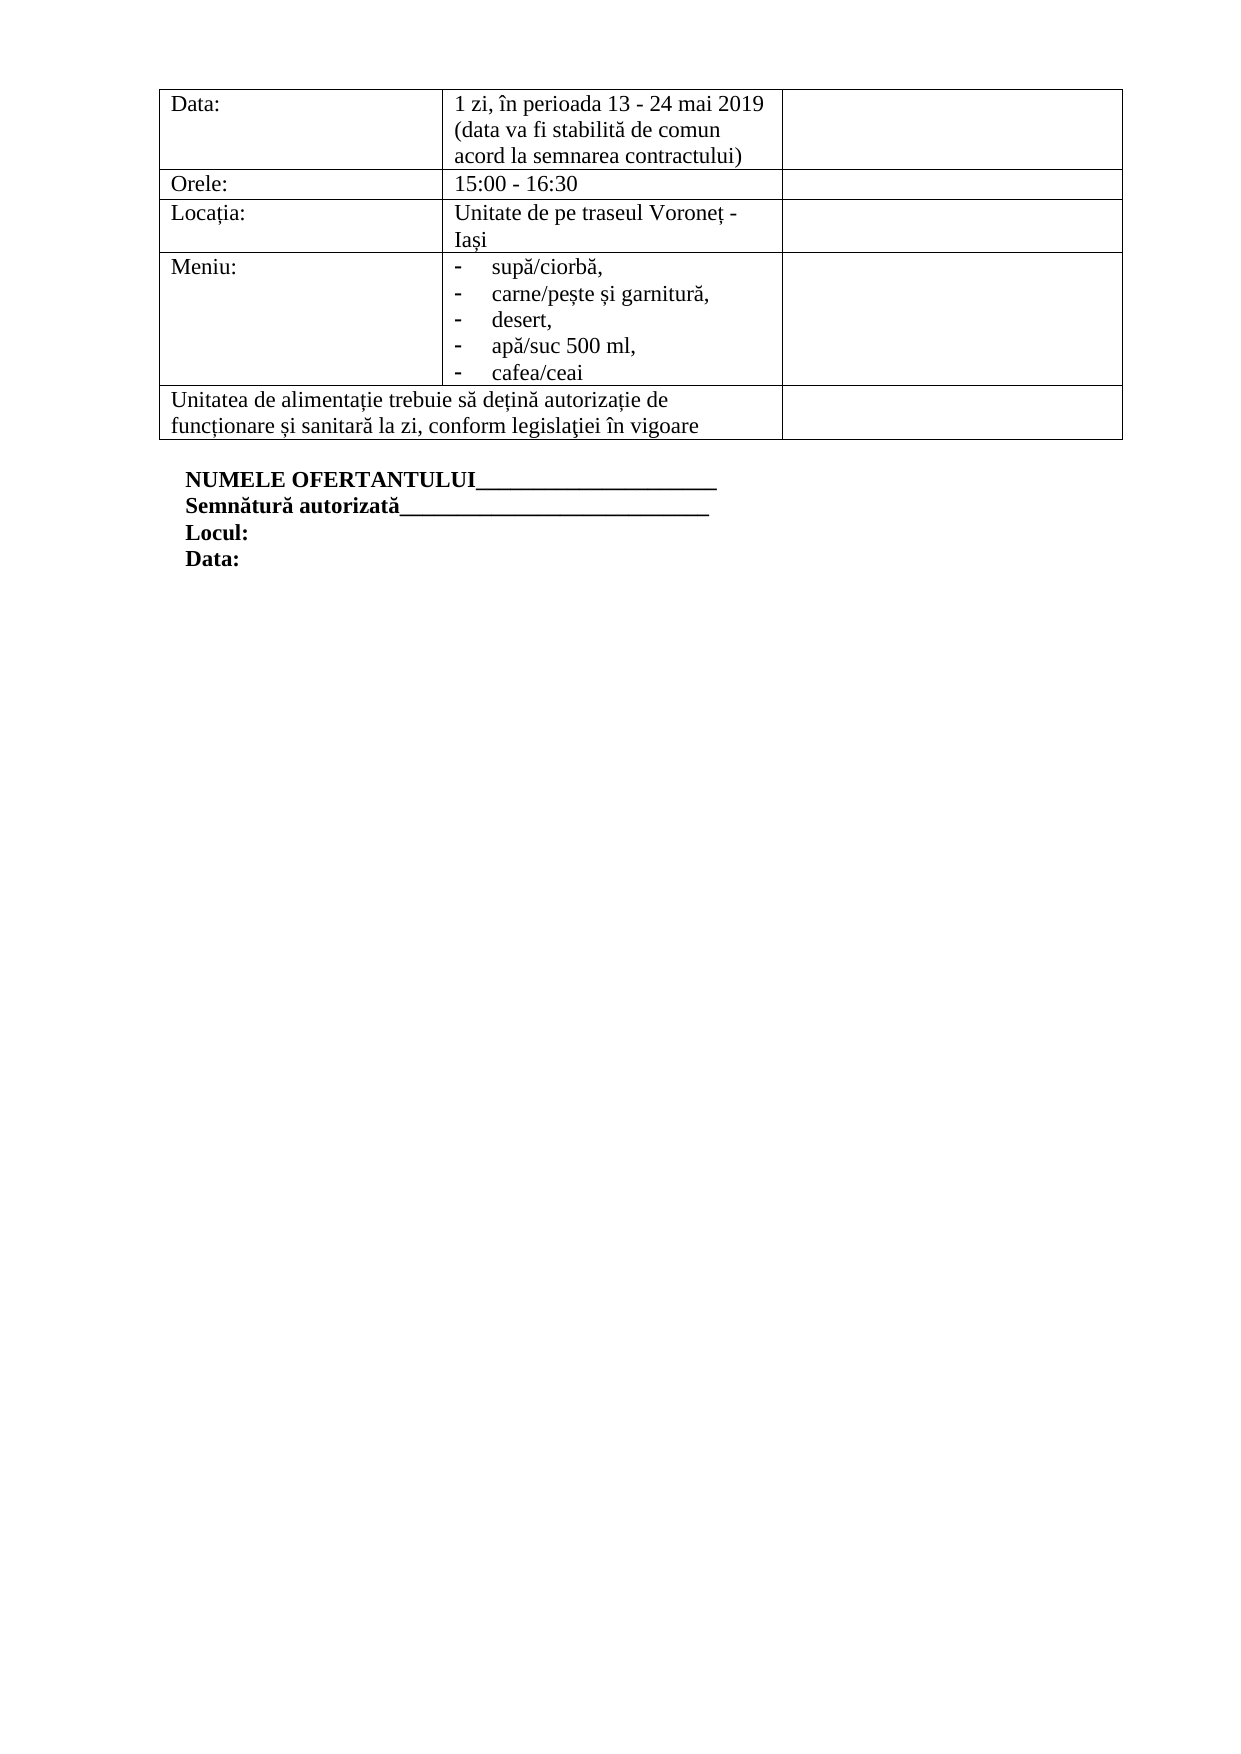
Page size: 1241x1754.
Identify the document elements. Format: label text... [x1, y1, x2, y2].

table_cell Data: [160, 90, 442, 169]
table_cell supă/ciorbă, carne/pește și garnitură, desert, apă/suc 500 ml, cafea/ceai [443, 253, 782, 385]
text NUMELE OFERTANTULUI_____________________ [148, 466, 1167, 492]
table_cell [783, 386, 1122, 439]
table_cell 15:00 - 16:30 [443, 170, 782, 198]
table_cell [783, 90, 1122, 169]
table_cell 1 zi, în perioada 13 - 24 mai 2019 (data va fi stabilită de comun acord la semnarea contractului) [443, 90, 782, 169]
table_cell [783, 200, 1122, 252]
table_cell Unitate de pe traseul Voroneț - Iași [443, 200, 782, 252]
table_cell Orele: [160, 170, 442, 198]
text Data: [148, 545, 1167, 572]
table_cell [783, 253, 1122, 385]
table_cell [783, 170, 1122, 198]
text Locul: [148, 519, 1167, 545]
table_cell Meniu: [160, 253, 442, 385]
table_cell Locația: [160, 200, 442, 252]
table_cell Unitatea de alimentație trebuie să dețină autorizație de funcționare și sanitară la zi, conform legislaţiei în vigoare [160, 386, 782, 439]
text Semnătură autorizată___________________________ [148, 492, 1167, 519]
